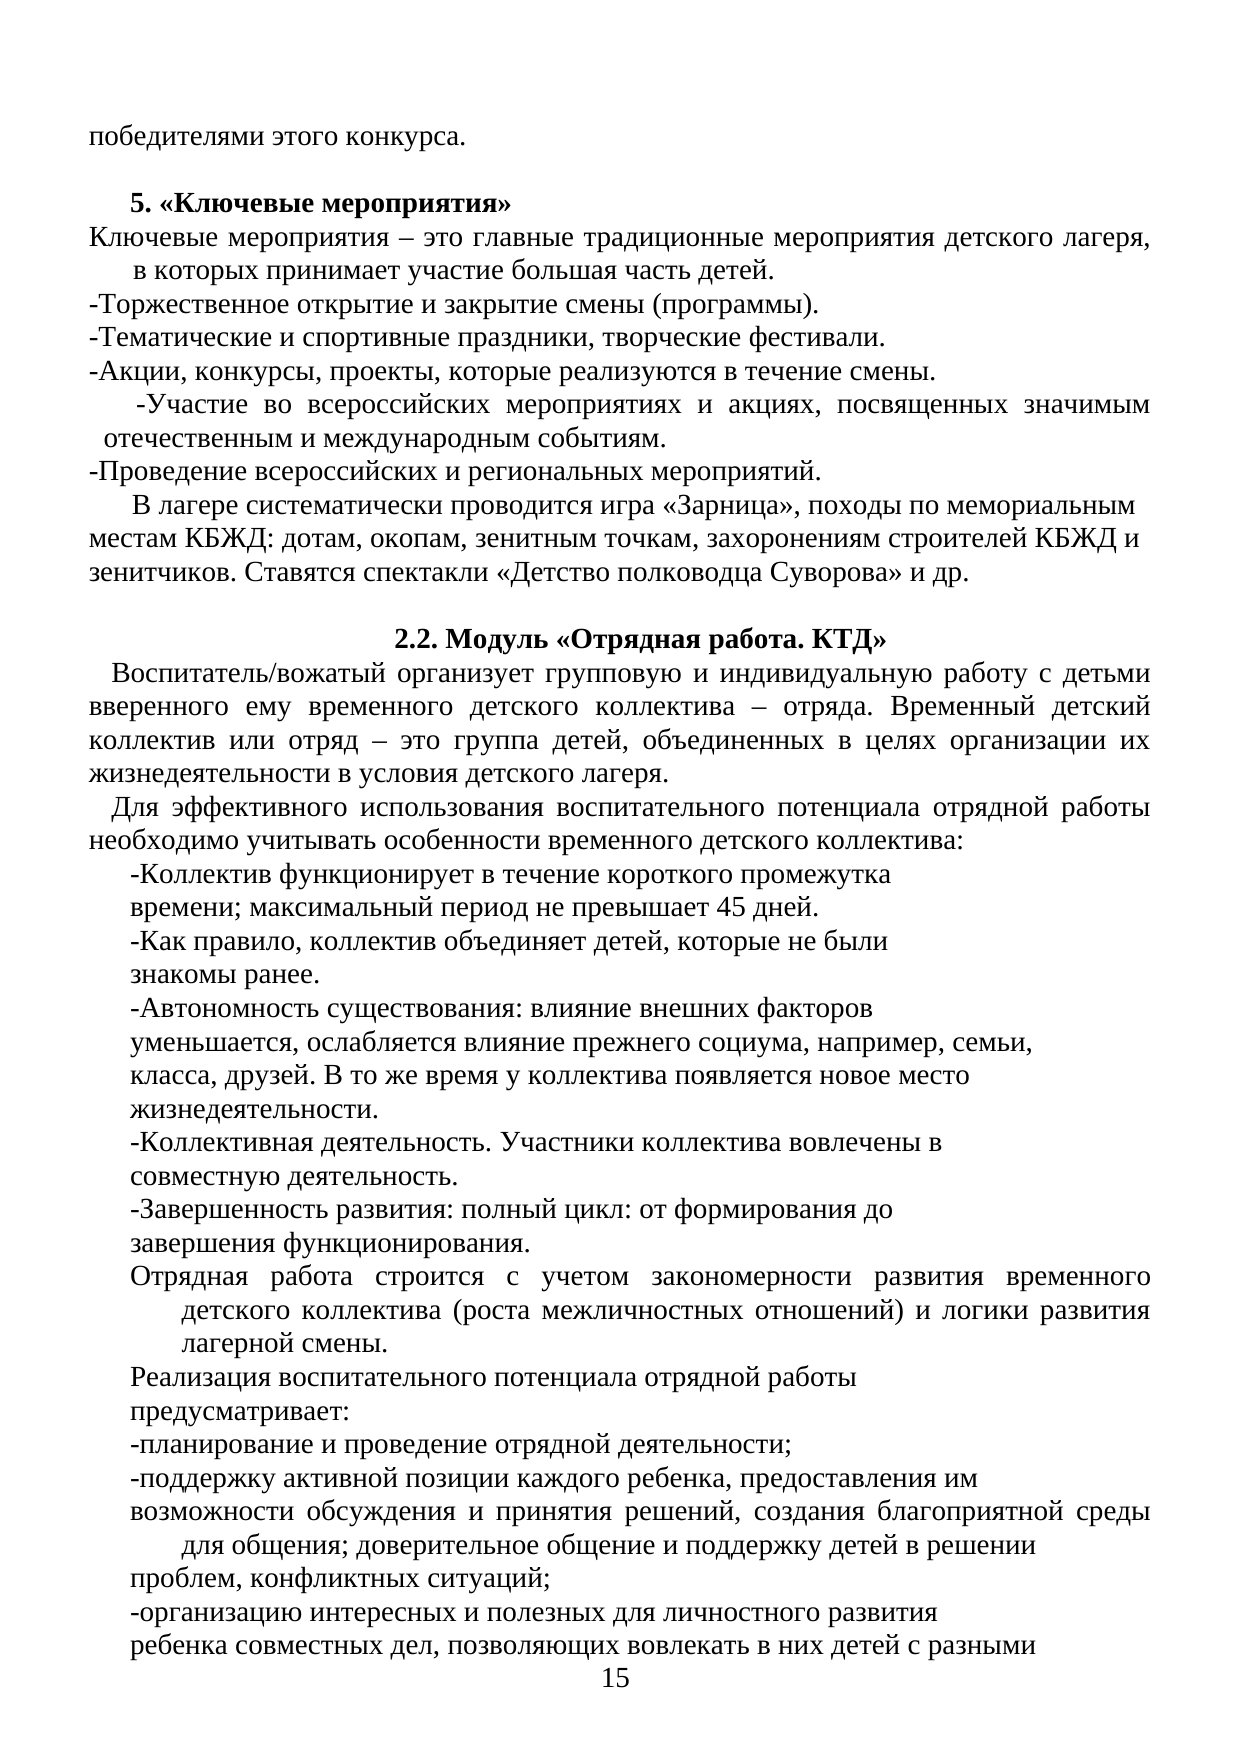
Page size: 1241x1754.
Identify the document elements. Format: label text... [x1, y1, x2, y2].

text -Завершенность развития: полный цикл: от формирования до [130, 1191, 1152, 1225]
text Воспитатель/вожатый организует групповую и индивидуальную работу с детьми вверенного ему временного детского коллектива – отряда. Временный детский коллектив или отряд – это группа детей, объединенных в целях организации их жизнедеятельности в условия детского лагеря. [88, 655, 1152, 789]
text -Коллектив функционирует в течение короткого промежутка [130, 856, 1152, 889]
text -Как правило, коллектив объединяет детей, которые не были [130, 923, 1152, 957]
text завершения функционирования. [130, 1225, 1152, 1258]
text 2.2. Модуль «Отрядная работа. КТД» [130, 621, 1152, 655]
text уменьшается, ослабляется влияние прежнего социума, например, семьи, [130, 1024, 1152, 1057]
text Отрядная работа строится с учетом закономерности развития временного детского коллектива (роста межличностных отношений) и логики развития лагерной смены. [130, 1258, 1152, 1359]
text возможности обсуждения и принятия решений, создания благоприятной среды для общения; доверительное общение и поддержку детей в решении [130, 1493, 1152, 1560]
text знакомы ранее. [130, 957, 1152, 990]
text ребенка совместных дел, позволяющих вовлекать в них детей с разными [130, 1627, 1152, 1661]
text -Автономность существования: влияние внешних факторов [130, 990, 1152, 1024]
text -планирование и проведение отрядной деятельности; [130, 1426, 1152, 1460]
text -Акции, конкурсы, проекты, которые реализуются в течение смены. [88, 353, 1152, 386]
text -организацию интересных и полезных для личностного развития [130, 1594, 1152, 1627]
text проблем, конфликтных ситуаций; [130, 1560, 1152, 1594]
text Для эффективного использования воспитательного потенциала отрядной работы необходимо учитывать особенности временного детского коллектива: [88, 789, 1152, 856]
text предусматривает: [130, 1393, 1152, 1426]
text -Участие во всероссийских мероприятиях и акциях, посвященных значимым отечественным и международным событиям. [59, 386, 1152, 453]
text -Проведение всероссийских и региональных мероприятий. [88, 453, 1152, 487]
text времени; максимальный период не превышает 45 дней. [130, 889, 1152, 923]
text -Тематические и спортивные праздники, творческие фестивали. [88, 319, 1152, 353]
text класса, друзей. В то же время у коллектива появляется новое место [130, 1057, 1152, 1091]
text -поддержку активной позиции каждого ребенка, предоставления им [130, 1460, 1152, 1493]
text -Коллективная деятельность. Участники коллектива вовлечены в [130, 1124, 1152, 1158]
text Реализация воспитательного потенциала отрядной работы [130, 1359, 1152, 1393]
text совместную деятельность. [130, 1158, 1152, 1191]
text -Торжественное открытие и закрытие смены (программы). [88, 286, 1152, 319]
text жизнедеятельности. [130, 1091, 1152, 1124]
text 5. «Ключевые мероприятия» [130, 185, 1152, 219]
text Ключевые мероприятия – это главные традиционные мероприятия детского лагеря, в которых принимает участие большая часть детей. [88, 219, 1152, 286]
text В лагере систематически проводится игра «Зарница», походы по мемориальным местам КБЖД: дотам, окопам, зенитным точкам, захоронениям строителей КБЖД и зенитчиков. Ставятся спектакли «Детство полководца Суворова» и др. [44, 487, 1152, 588]
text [81, 118, 1152, 152]
